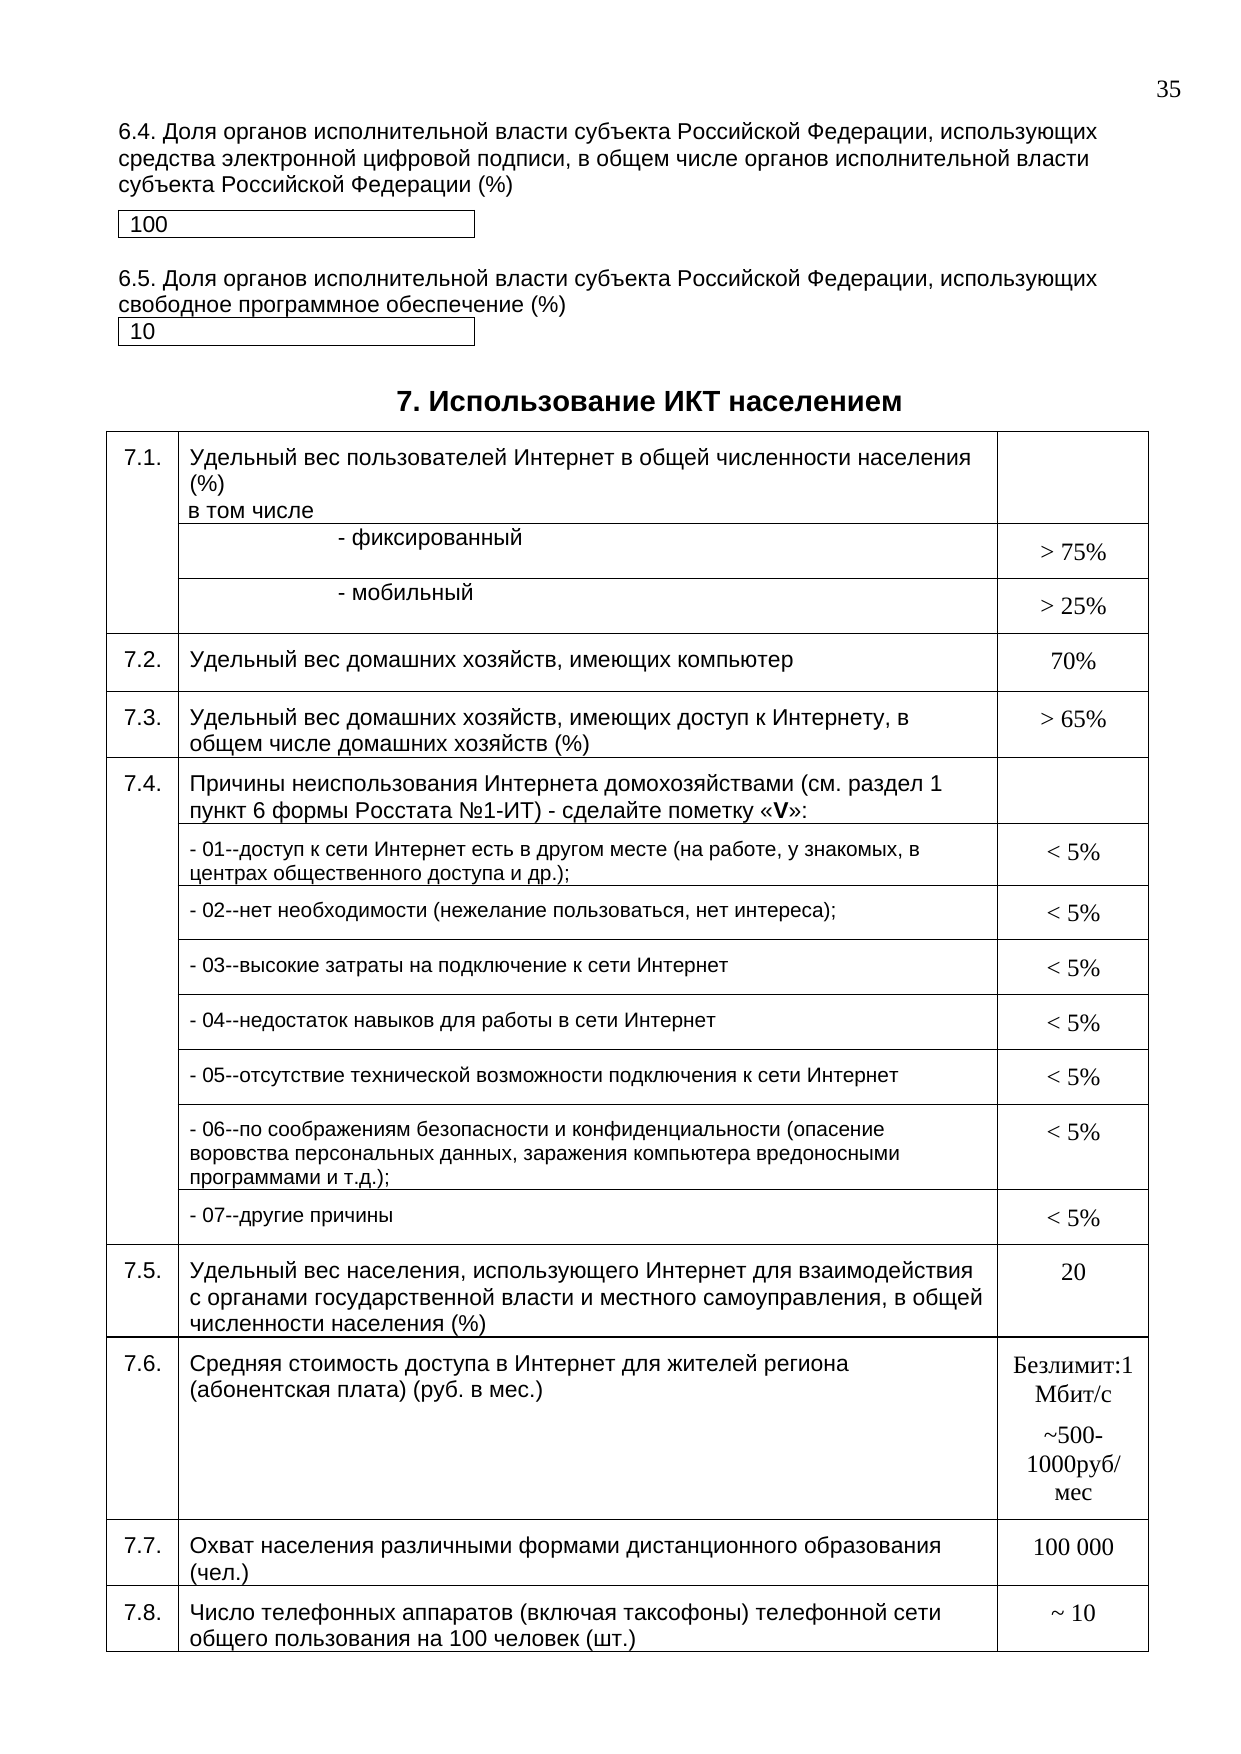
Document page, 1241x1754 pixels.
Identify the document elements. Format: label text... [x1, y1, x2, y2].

table_cell - фиксированный [179, 524, 997, 578]
table_cell - мобильный [179, 579, 997, 633]
table_cell 70% [998, 634, 1148, 691]
table_cell [998, 758, 1148, 823]
text 7. Использование ИКТ населением [118, 384, 1181, 418]
table_cell 20 [998, 1245, 1148, 1336]
table_cell > 65% [998, 692, 1148, 757]
table_cell < 5% [998, 1105, 1148, 1189]
table_cell 7.4. [107, 758, 178, 1244]
table_cell < 5% [998, 886, 1148, 939]
table_cell Средняя стоимость доступа в Интернет для жителей региона (абонентская плата) (руб. в мес.) [179, 1338, 997, 1519]
table_cell 7.3. [107, 692, 178, 757]
table_cell Охват населения различными формами дистанционного образования (чел.) [179, 1520, 997, 1585]
table_cell - 06--по соображениям безопасности и конфиденциальности (опасение воровства персональных данных, заражения компьютера вредоносными программами и т.д.); [179, 1105, 997, 1189]
table_cell 100 000 [998, 1520, 1148, 1585]
table_cell Удельный вес населения, использующего Интернет для взаимодействия с органами государственной власти и местного самоуправления, в общей численности населения (%) [179, 1245, 997, 1336]
table_header 10 [119, 318, 474, 344]
table_cell Удельный вес домашних хозяйств, имеющих доступ к Интернету, в общем числе домашних хозяйств (%) [179, 692, 997, 757]
table_cell < 5% [998, 995, 1148, 1049]
table_cell - 01--доступ к сети Интернет есть в другом месте (на работе, у знакомых, в центрах общественного доступа и др.); [179, 824, 997, 884]
table_cell Безлимит:1 Мбит/с ~500-1000руб/мес [998, 1338, 1148, 1519]
table_cell 7.6. [107, 1338, 178, 1519]
table_header [998, 432, 1148, 523]
table_cell Число телефонных аппаратов (включая таксофоны) телефонной сети общего пользования на 100 человек (шт.) [179, 1586, 997, 1651]
table_cell 7.8. [107, 1586, 178, 1651]
text 6.4. Доля органов исполнительной власти субъекта Российской Федерации, использующих средства электронной цифровой подписи, в общем числе органов исполнительной власти субъекта Российской Федерации (%) [118, 118, 1181, 197]
table_cell 7.7. [107, 1520, 178, 1585]
table_cell - 05--отсутствие технической возможности подключения к сети Интернет [179, 1050, 997, 1104]
table_cell < 5% [998, 824, 1148, 884]
table_cell - 07--другие причины [179, 1190, 997, 1244]
text 6.5. Доля органов исполнительной власти субъекта Российской Федерации, использующих свободное программное обеспечение (%) [118, 264, 1181, 317]
table_cell 7.2. [107, 634, 178, 691]
table_cell < 5% [998, 940, 1148, 994]
table_cell < 5% [998, 1190, 1148, 1244]
table_header 7.1. [107, 432, 178, 633]
table_cell - 03--высокие затраты на подключение к сети Интернет [179, 940, 997, 994]
table_cell < 5% [998, 1050, 1148, 1104]
table_cell - 04--недостаток навыков для работы в сети Интернет [179, 995, 997, 1049]
table_cell > 25% [998, 579, 1148, 633]
table_cell > 75% [998, 524, 1148, 578]
table_cell - 02--нет необходимости (нежелание пользоваться, нет интереса); [179, 886, 997, 939]
table_cell ~ 10 [998, 1586, 1148, 1651]
table_cell Удельный вес домашних хозяйств, имеющих компьютер [179, 634, 997, 691]
table_cell 7.5. [107, 1245, 178, 1336]
table_header Удельный вес пользователей Интернет в общей численности населения (%) в том числе [179, 432, 997, 523]
table_header 100 [119, 211, 474, 237]
table_cell Причины неиспользования Интернета домохозяйствами (см. раздел 1 пункт 6 формы Росстата №1-ИТ) - сделайте пометку «V»: [179, 758, 997, 823]
